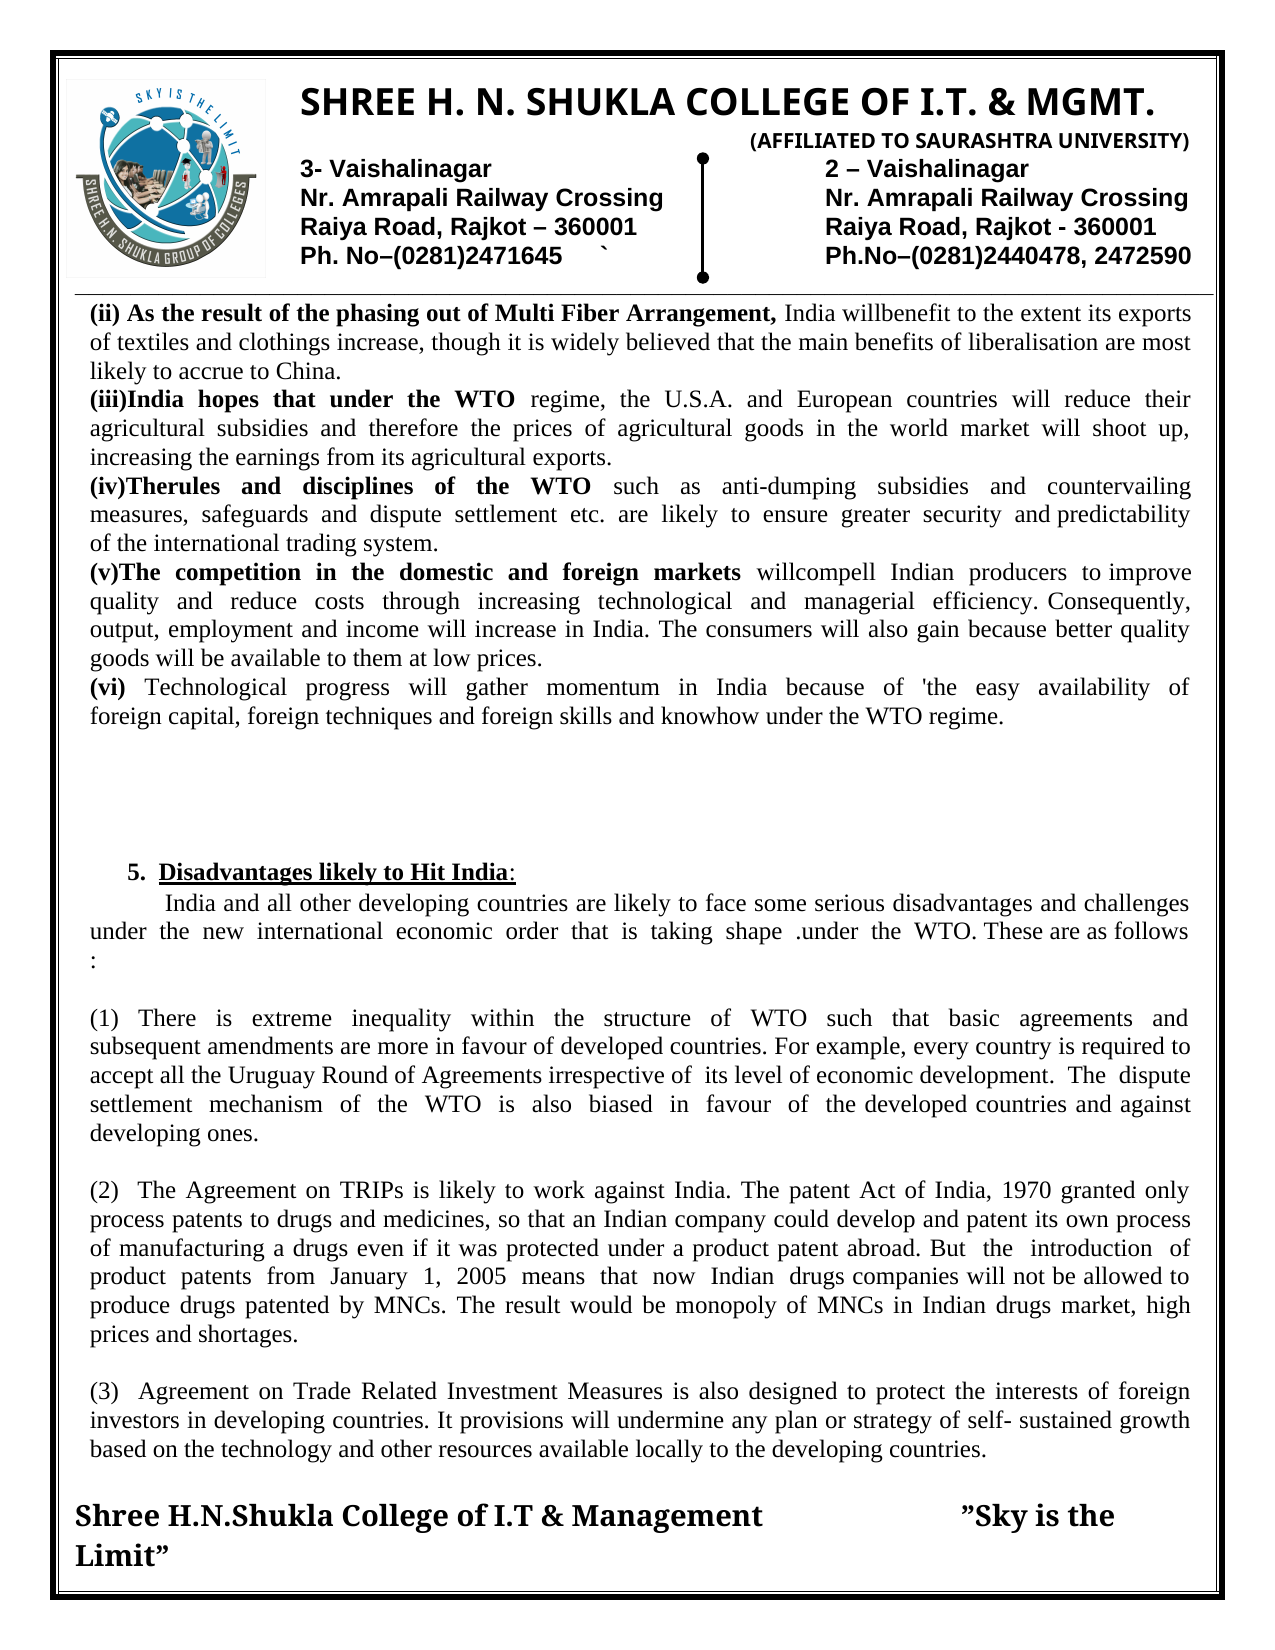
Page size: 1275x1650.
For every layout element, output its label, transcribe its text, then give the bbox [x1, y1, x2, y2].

text (iv)Therules and disciplines of the WTO such as anti-dumping subsidies and countervailing measures, safeguards and dispute settlement etc. are likely to ensure greater security and predictability of the international trading system. [89, 471, 1192, 557]
text (vi) Technological progress will gather momentum in India because of 'the easy availability of foreign capital, foreign techniques and foreign skills and knowhow under the WTO regime. [89, 672, 1191, 729]
text (iii)India hopes that under the WTO regime, the U.S.A. and European countries will reduce their agricultural subsidies and therefore the prices of agricultural goods in the world market will shoot up, increasing the earnings from its agricultural exports. [89, 384, 1192, 471]
text (v)The competition in the domestic and foreign markets willcompell Indian producers to improve quality and reduce costs through increasing technological and managerial efficiency. Consequently, output, employment and income will increase in India. The consumers will also gain because better quality goods will be available to them at low prices. [89, 557, 1192, 672]
text (1) There is extreme inequality within the structure of WTO such that basic agreements and subsequent amendments are more in favour of developed countries. For example, every country is required to accept all the Uruguay Round of Agreements irrespective of its level of economic development. The dispute settlement mechanism of the WTO is also biased in favour of the developed countries and against developing ones. [89, 1003, 1192, 1146]
text (3) Agreement on Trade Related Investment Measures is also designed to protect the interests of foreign investors in developing countries. It provisions will undermine any plan or strategy of self- sustained growth based on the technology and other resources available locally to the developing countries. [89, 1376, 1192, 1463]
text (ii) As the result of the phasing out of Multi Fiber Arrangement, India willbenefit to the extent its exports of textiles and clothings increase, though it is widely believed that the main benefits of liberalisation are most likely to accrue to China. [89, 298, 1192, 384]
text 5. Disadvantages likely to Hit India: [127, 858, 1200, 885]
text India and all other developing countries are likely to face some serious disadvantages and challenges under the new international economic order that is taking shape .under the WTO. These are as follows : [89, 888, 1191, 974]
picture [66, 79, 266, 278]
text (2) The Agreement on TRIPs is likely to work against India. The patent Act of India, 1970 granted only process patents to drugs and medicines, so that an Indian company could develop and patent its own process of manufacturing a drugs even if it was protected under a product patent abroad. But the introduction of product patents from January 1, 2005 means that now Indian drugs companies will not be allowed to produce drugs patented by MNCs. The result would be monopoly of MNCs in Indian drugs market, high prices and shortages. [89, 1175, 1192, 1348]
